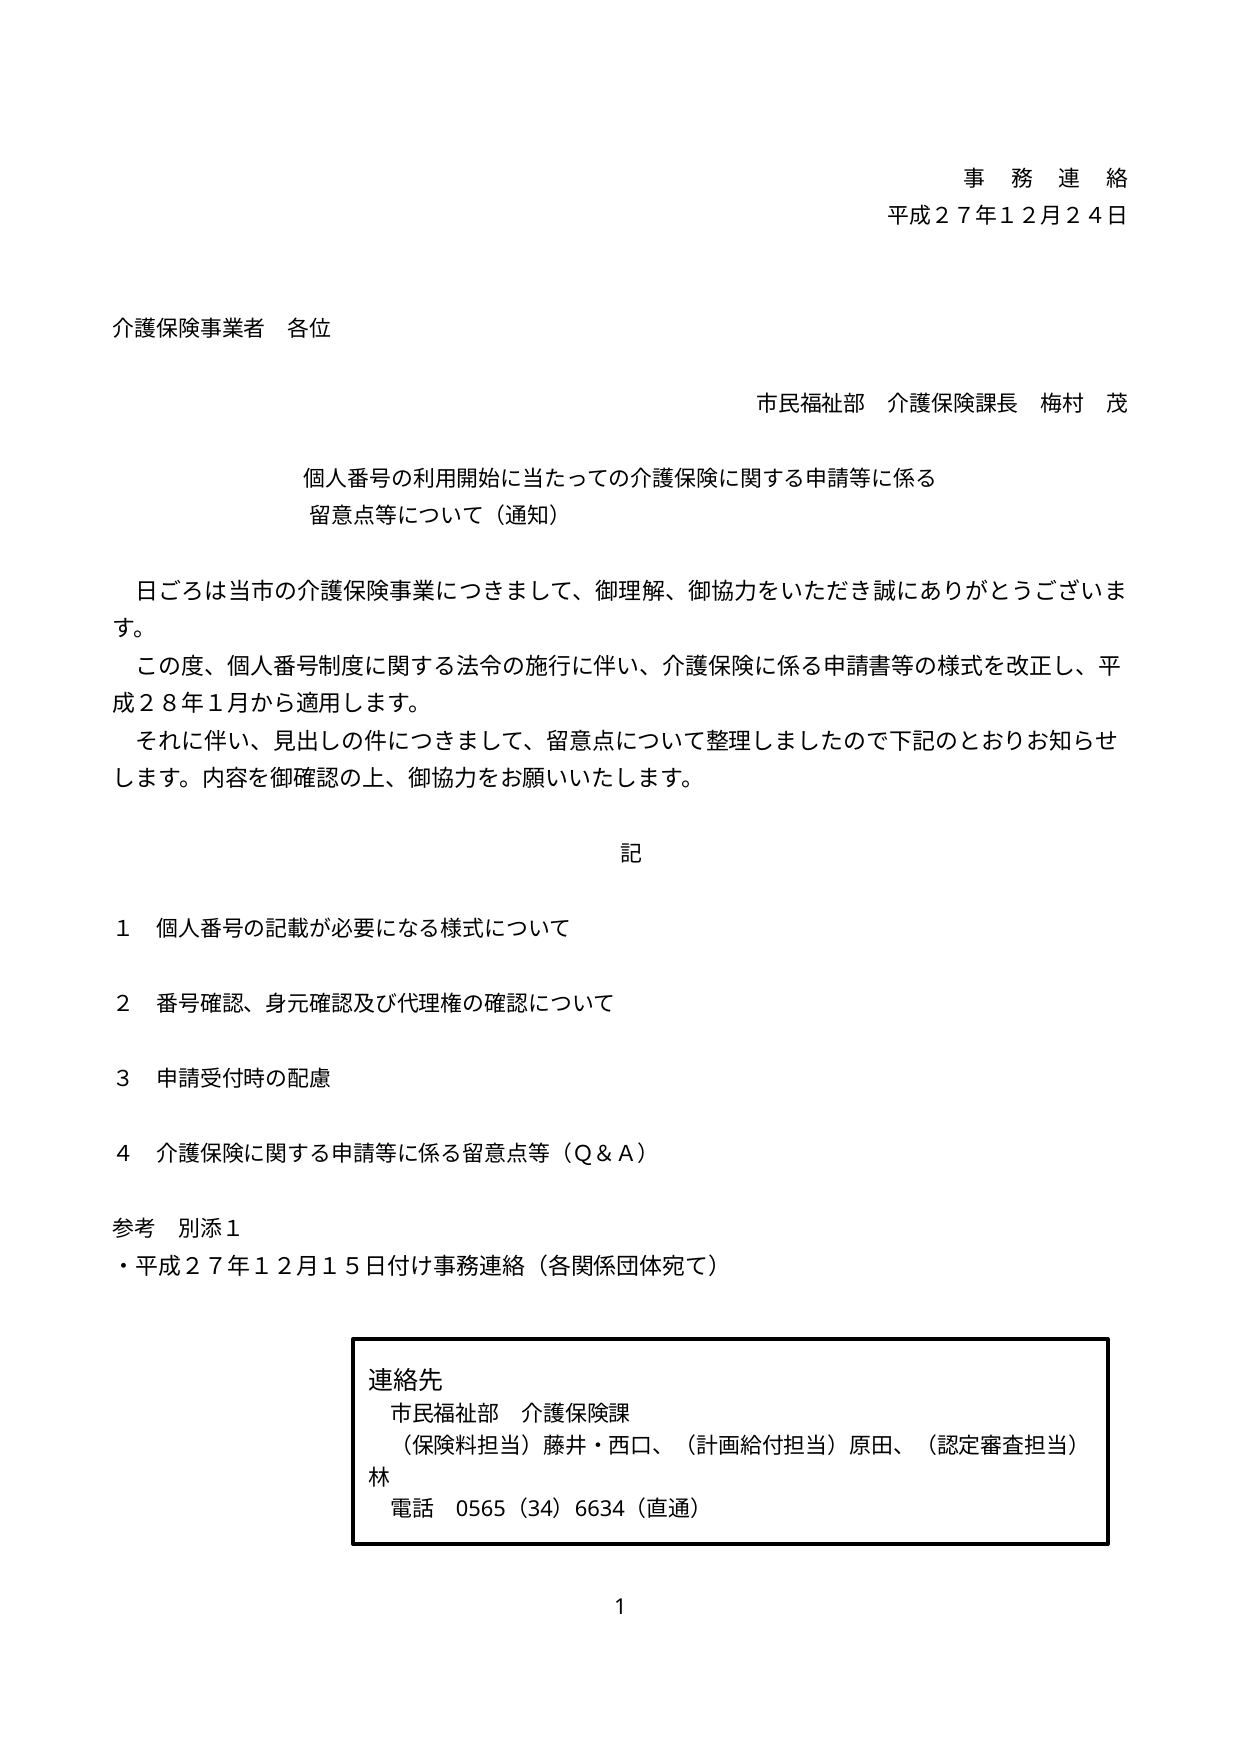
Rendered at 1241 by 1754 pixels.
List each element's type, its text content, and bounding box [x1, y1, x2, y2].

text 平成２７年１２月２４日 [112, 196, 1128, 233]
text 記 [112, 833, 1128, 871]
text 個人番号の利用開始に当たっての介護保険に関する申請等に係る [112, 458, 1128, 496]
text 留意点等について（通知） [112, 496, 1128, 533]
text ２ 番号確認、身元確認及び代理権の確認について [112, 983, 1128, 1021]
text この度、個人番号制度に関する法令の施行に伴い、介護保険に係る申請書等の様式を改正し、平成２８年１月から適用します。 [112, 646, 1128, 721]
text 日ごろは当市の介護保険事業につきまして、御理解、御協力をいただき誠にありがとうございます。 [112, 571, 1128, 646]
text 事務連絡 [112, 158, 1128, 196]
text 参考 別添１ [112, 1208, 1128, 1246]
text １ 個人番号の記載が必要になる様式について [112, 908, 1128, 946]
text それに伴い、見出しの件につきまして、留意点について整理しましたので下記のとおりお知らせします。内容を御確認の上、御協力をお願いいたします。 [112, 721, 1128, 796]
text ４ 介護保険に関する申請等に係る留意点等（Ｑ＆Ａ） [112, 1133, 1128, 1171]
text ３ 申請受付時の配慮 [112, 1058, 1128, 1096]
text ・平成２７年１２月１５日付け事務連絡（各関係団体宛て） [112, 1246, 1128, 1283]
text 市民福祉部 介護保険課長 梅村 茂 [112, 383, 1128, 421]
text 介護保険事業者 各位 [112, 308, 1128, 346]
